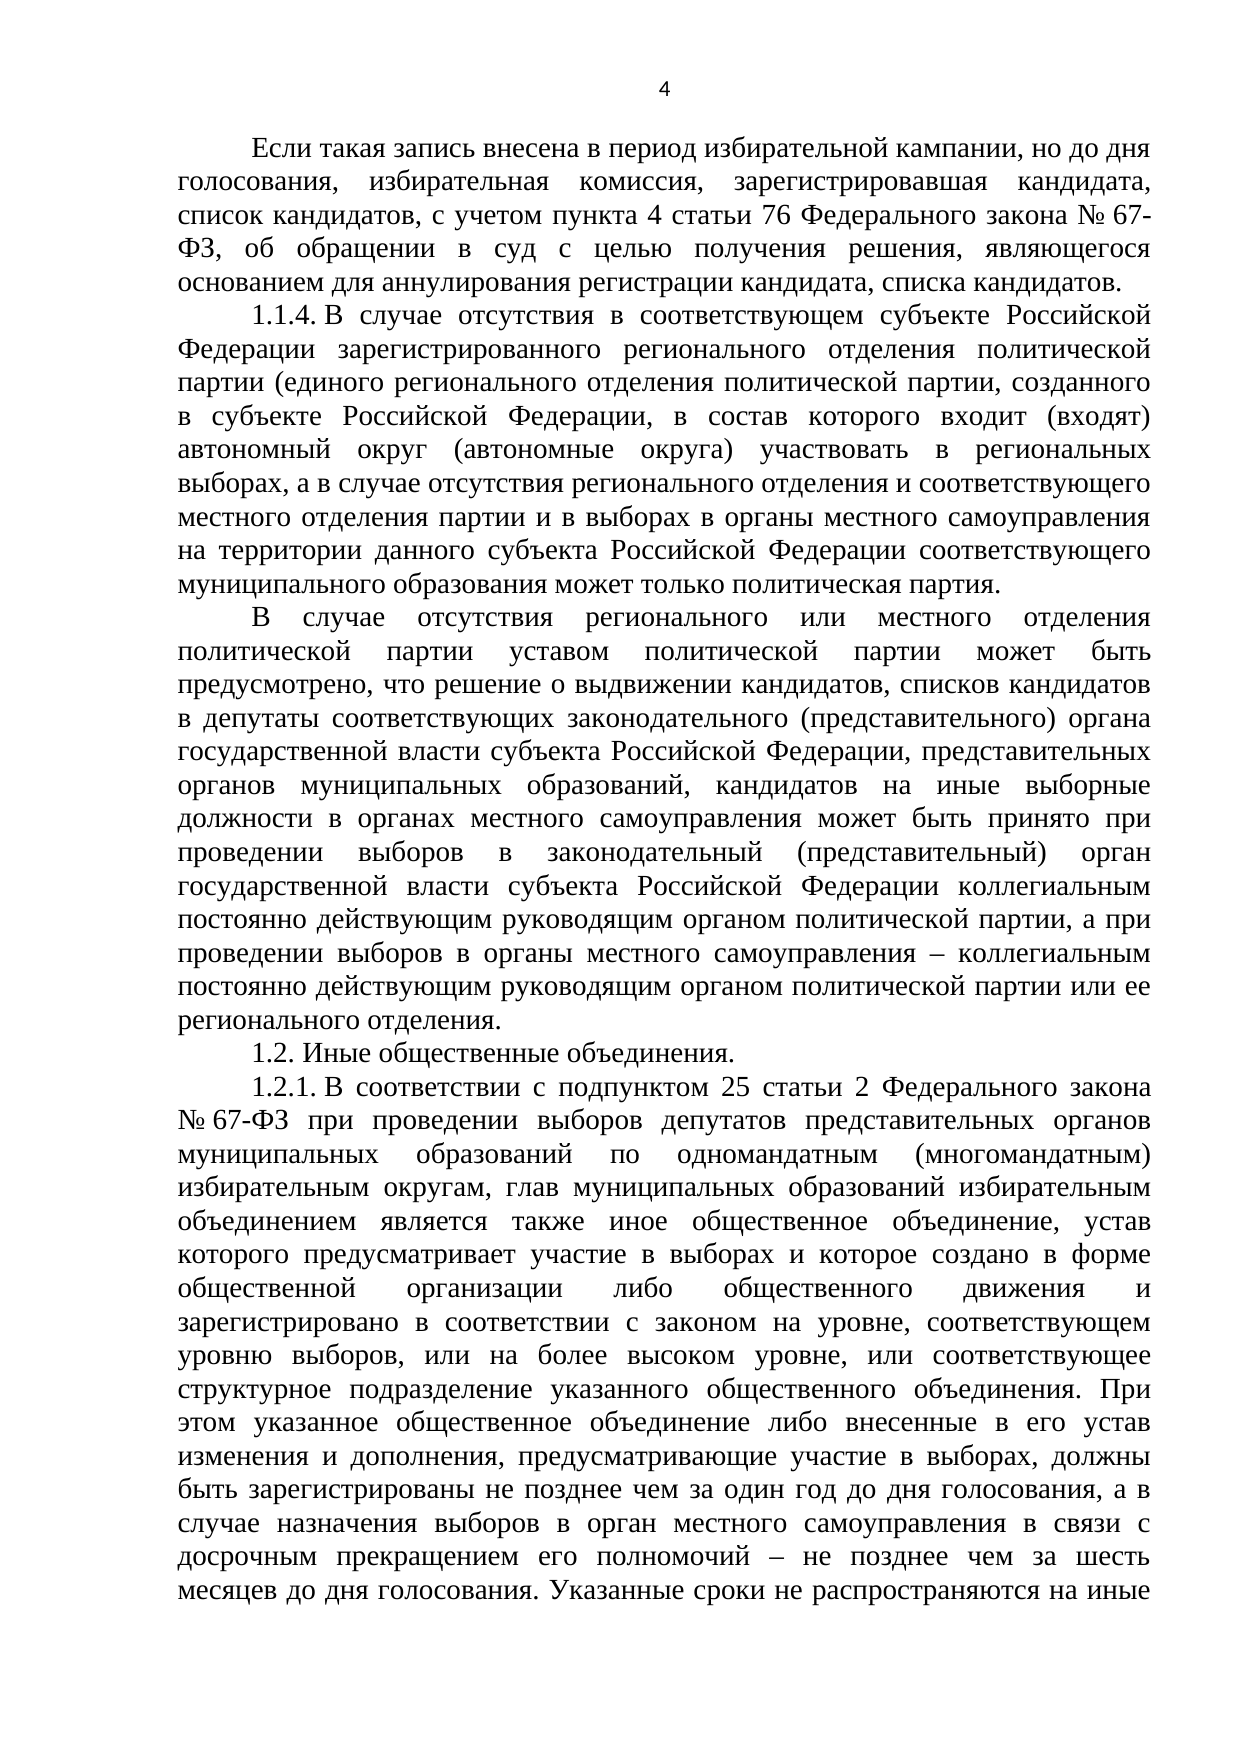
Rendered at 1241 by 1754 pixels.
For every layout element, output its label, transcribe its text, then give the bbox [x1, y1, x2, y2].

text Если такая запись внесена в период избирательной кампании, но до дня голосования, избирательная комиссия, зарегистрировавшая кандидата, список кандидатов, с учетом пункта 4 статьи 76 Федерального закона № 67-ФЗ, об обращении в суд с целью получения решения, являющегося основанием для аннулирования регистрации кандидата, списка кандидатов. [177, 130, 1152, 297]
text 1.2. Иные общественные объединения. [177, 1035, 1152, 1069]
text В случае отсутствия регионального или местного отделения политической партии уставом политической партии может быть предусмотрено, что решение о выдвижении кандидатов, списков кандидатов в депутаты соответствующих законодательного (представительного) органа государственной власти субъекта Российской Федерации, представительных органов муниципальных образований, кандидатов на иные выборные должности в органах местного самоуправления может быть принято при проведении выборов в законодательный (представительный) орган государственной власти субъекта Российской Федерации коллегиальным постоянно действующим руководящим органом политической партии, а при проведении выборов в органы местного самоуправления – коллегиальным постоянно действующим руководящим органом политической партии или ее регионального отделения. [177, 599, 1152, 1035]
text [177, 1069, 1152, 1606]
text 1.1.4. В случае отсутствия в соответствующем субъекте Российской Федерации зарегистрированного регионального отделения политической партии (единого регионального отделения политической партии, созданного в субъекте Российской Федерации, в состав которого входит (входят) автономный округ (автономные округа) участвовать в региональных выборах, а в случае отсутствия регионального отделения и соответствующего местного отделения партии и в выборах в органы местного самоуправления на территории данного субъекта Российской Федерации соответствующего муниципального образования может только политическая партия. [177, 297, 1152, 599]
